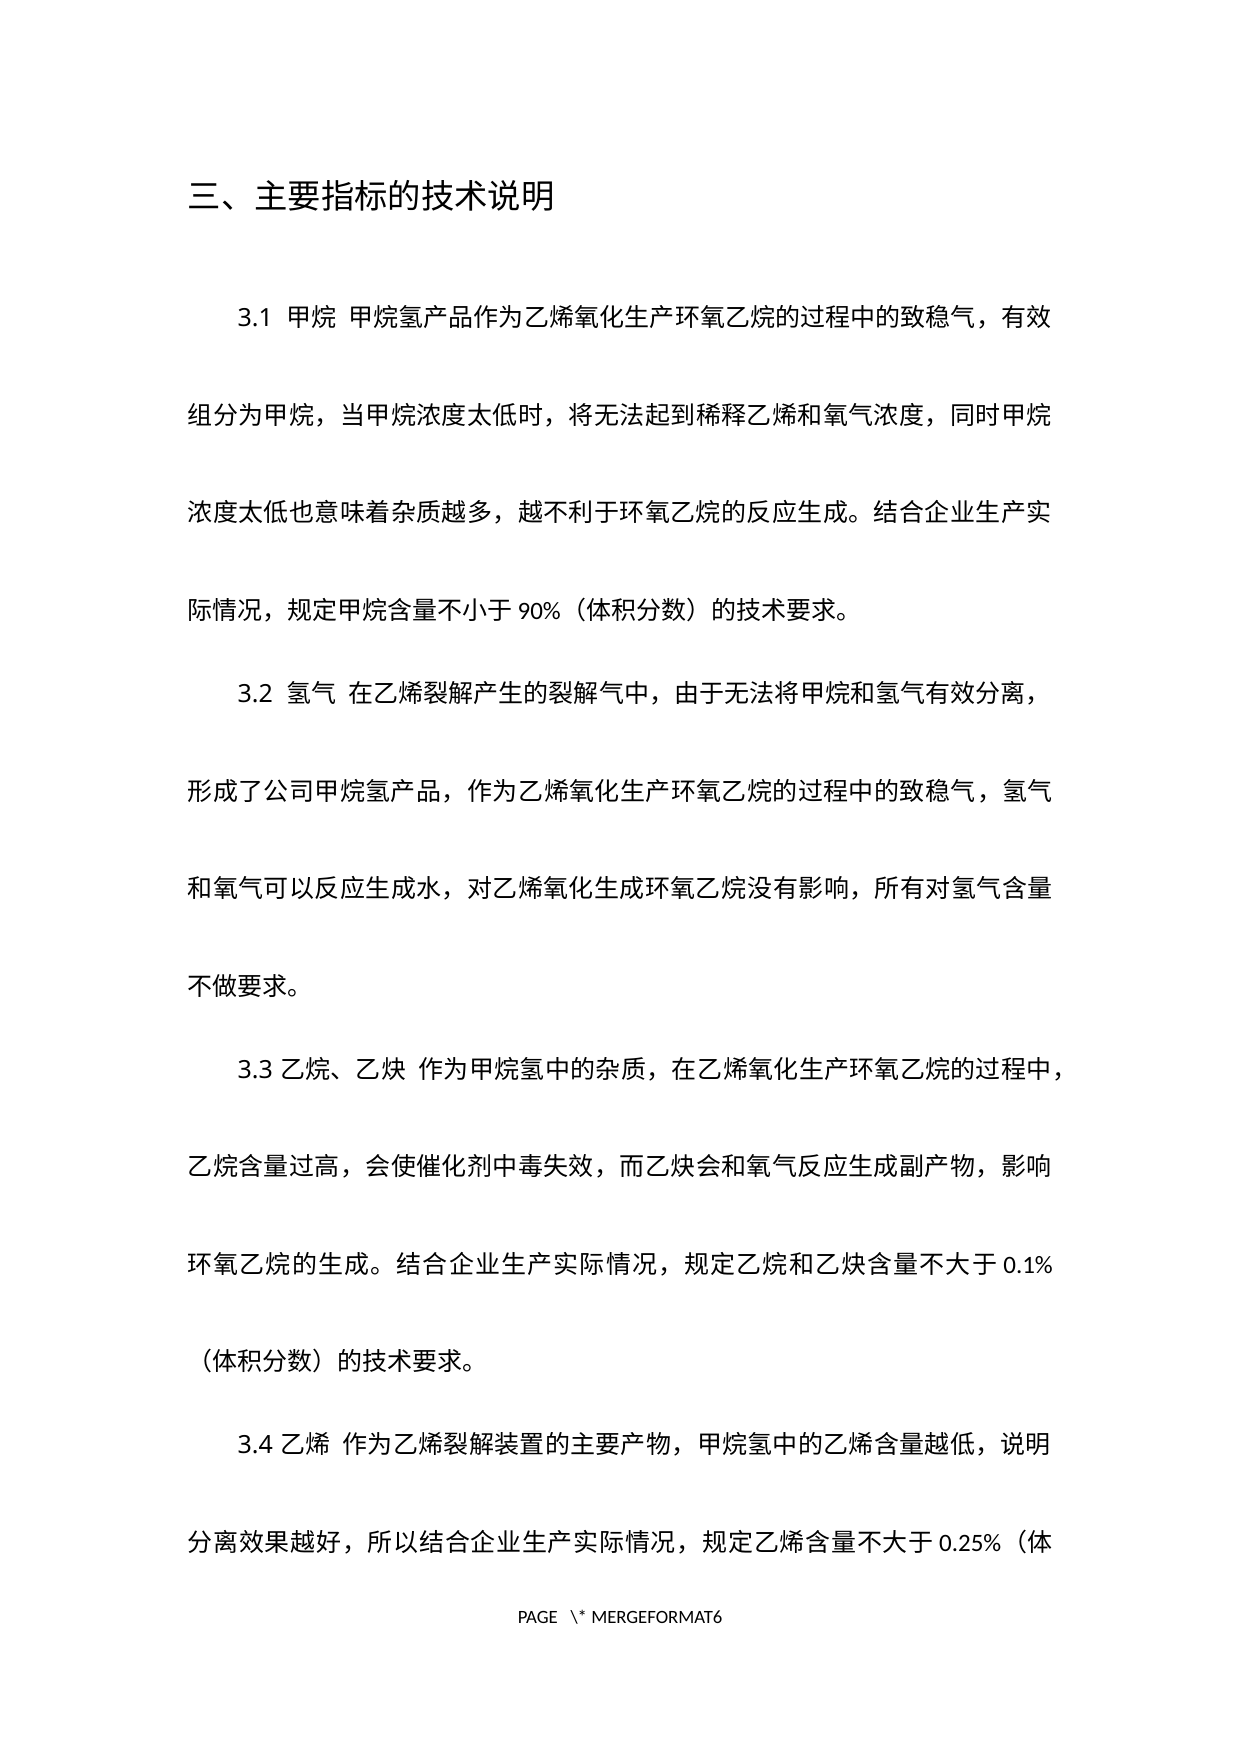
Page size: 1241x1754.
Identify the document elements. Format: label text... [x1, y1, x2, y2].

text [187, 1410, 1053, 1573]
text 3.1 甲烷 甲烷氢产品作为乙烯氧化生产环氧乙烷的过程中的致稳气，有效组分为甲烷，当甲烷浓度太低时，将无法起到稀释乙烯和氧气浓度，同时甲烷浓度太低也意味着杂质越多，越不利于环氧乙烷的反应生成。结合企业生产实际情况，规定甲烷含量不小于90%（体积分数）的技术要求。 [187, 283, 1053, 641]
list 三、主要指标的技术说明 [187, 162, 1053, 227]
text 3.3 乙烷、乙炔 作为甲烷氢中的杂质，在乙烯氧化生产环氧乙烷的过程中，乙烷含量过高，会使催化剂中毒失效，而乙炔会和氧气反应生成副产物，影响环氧乙烷的生成。结合企业生产实际情况，规定乙烷和乙炔含量不大于0.1%（体积分数）的技术要求。 [187, 1035, 1053, 1392]
text 3.2 氢气 在乙烯裂解产生的裂解气中，由于无法将甲烷和氢气有效分离，形成了公司甲烷氢产品，作为乙烯氧化生产环氧乙烷的过程中的致稳气，氢气和氧气可以反应生成水，对乙烯氧化生成环氧乙烷没有影响，所有对氢气含量不做要求。 [187, 659, 1053, 1017]
